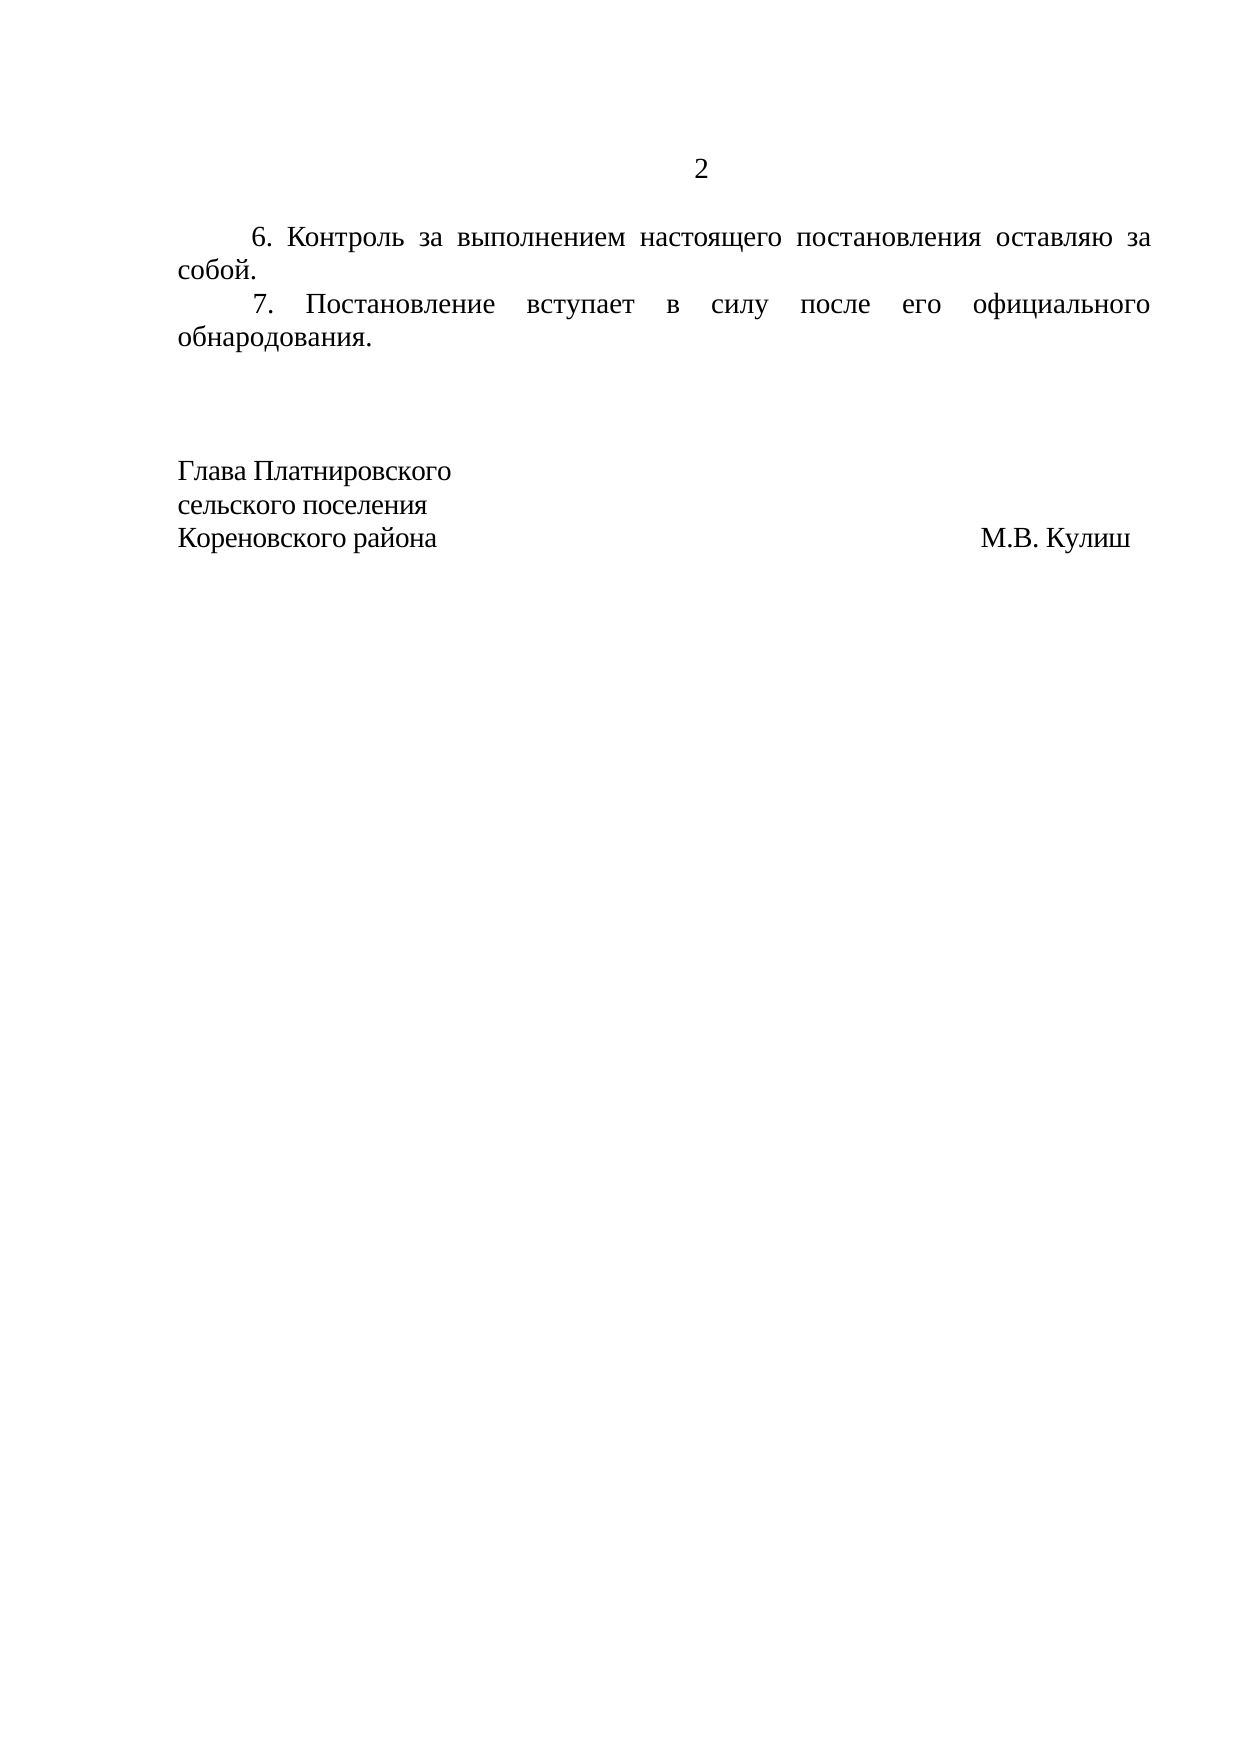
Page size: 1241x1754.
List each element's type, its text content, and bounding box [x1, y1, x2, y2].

text сельского поселения [177, 487, 1152, 521]
text 7. Постановление вступает в силу после его официального обнародования. [177, 286, 1152, 353]
text 6. Контроль за выполнением настоящего постановления оставляю за собой. [177, 219, 1152, 286]
text Кореновского района М.В. Кулиш [177, 521, 1152, 554]
text 2 [177, 152, 1152, 185]
text Глава Платнировского [177, 453, 1152, 487]
